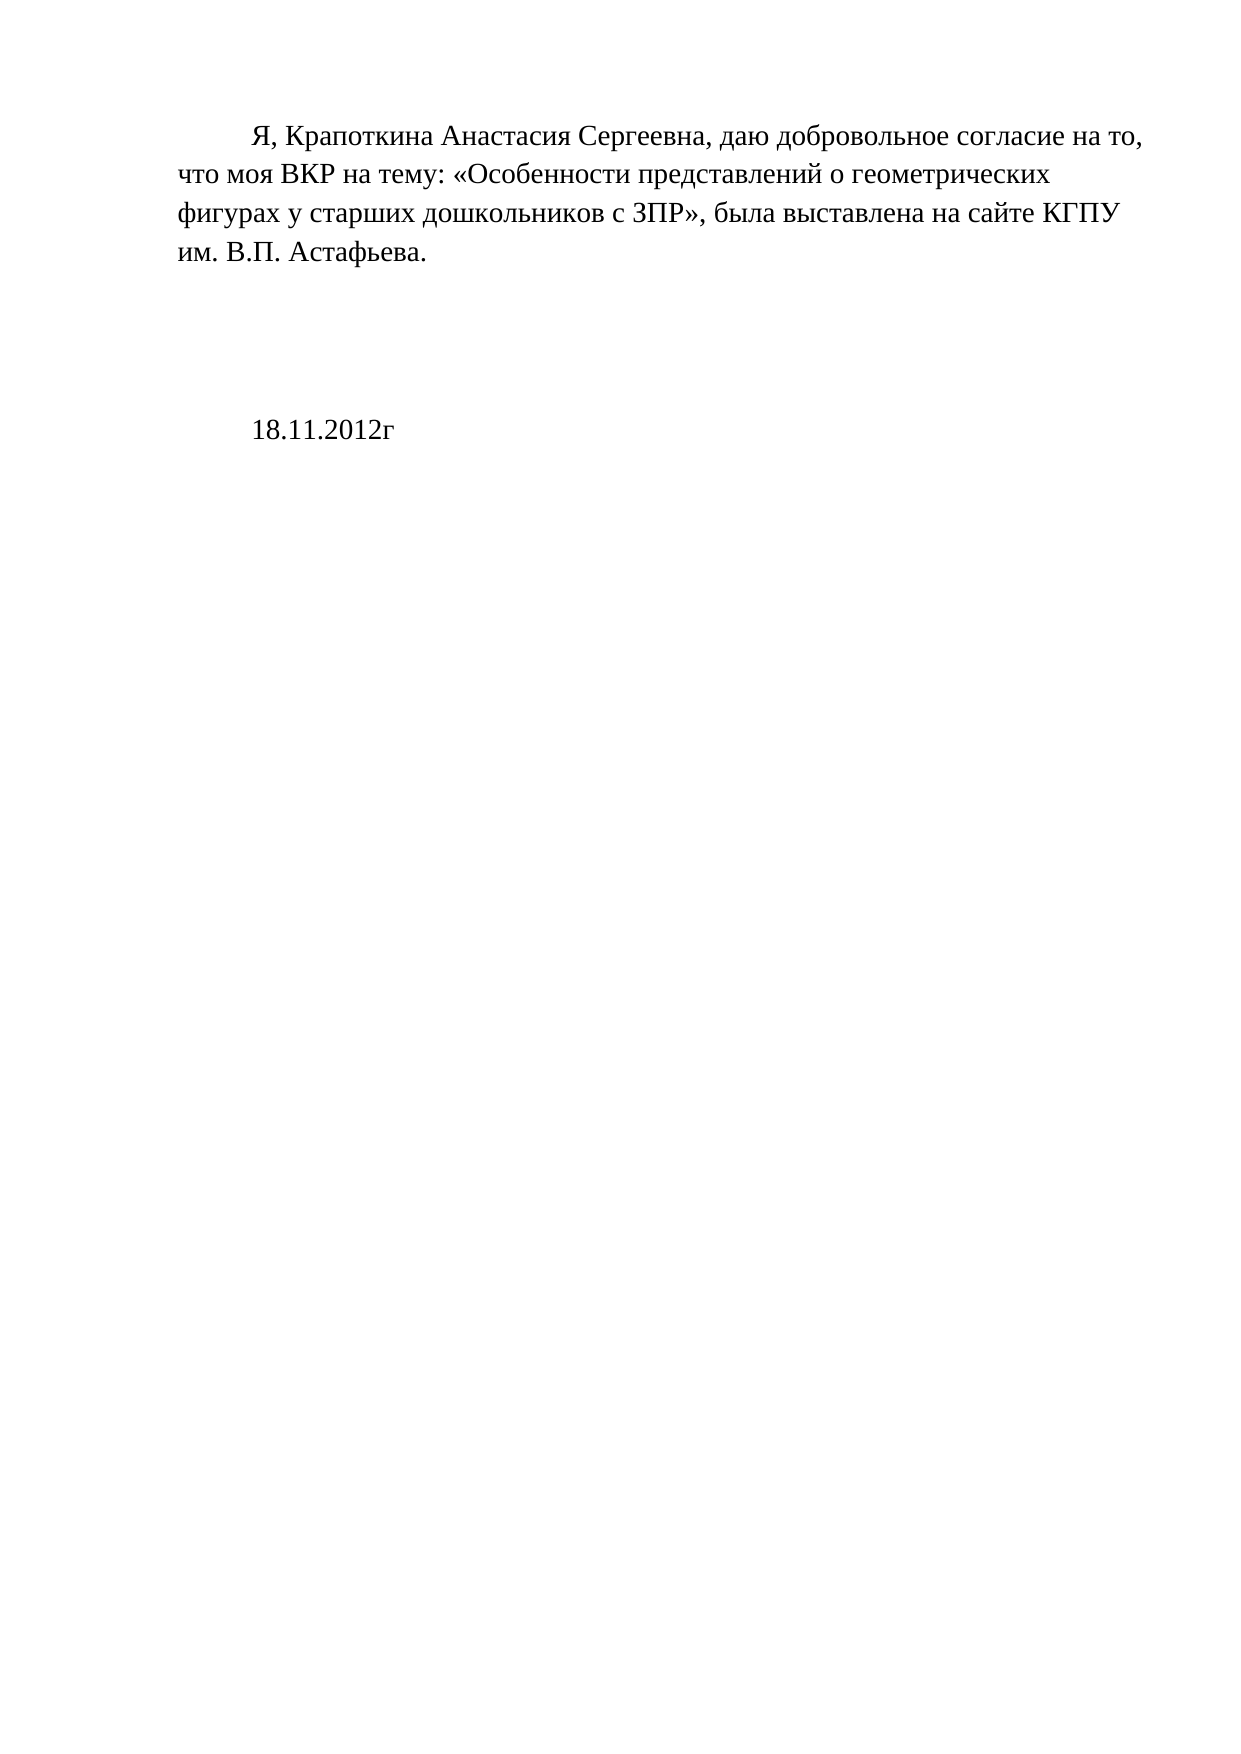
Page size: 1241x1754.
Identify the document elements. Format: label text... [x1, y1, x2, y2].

text Я, Крапоткина Анастасия Сергеевна, даю добровольное согласие на то, что моя ВКР на тему: «Особенности представлений о геометрических фигурах у старших дошкольников с ЗПР», была выставлена на сайте КГПУ им. В.П. Астафьева. [177, 118, 1152, 267]
text 18.11.2012г [177, 412, 1152, 445]
